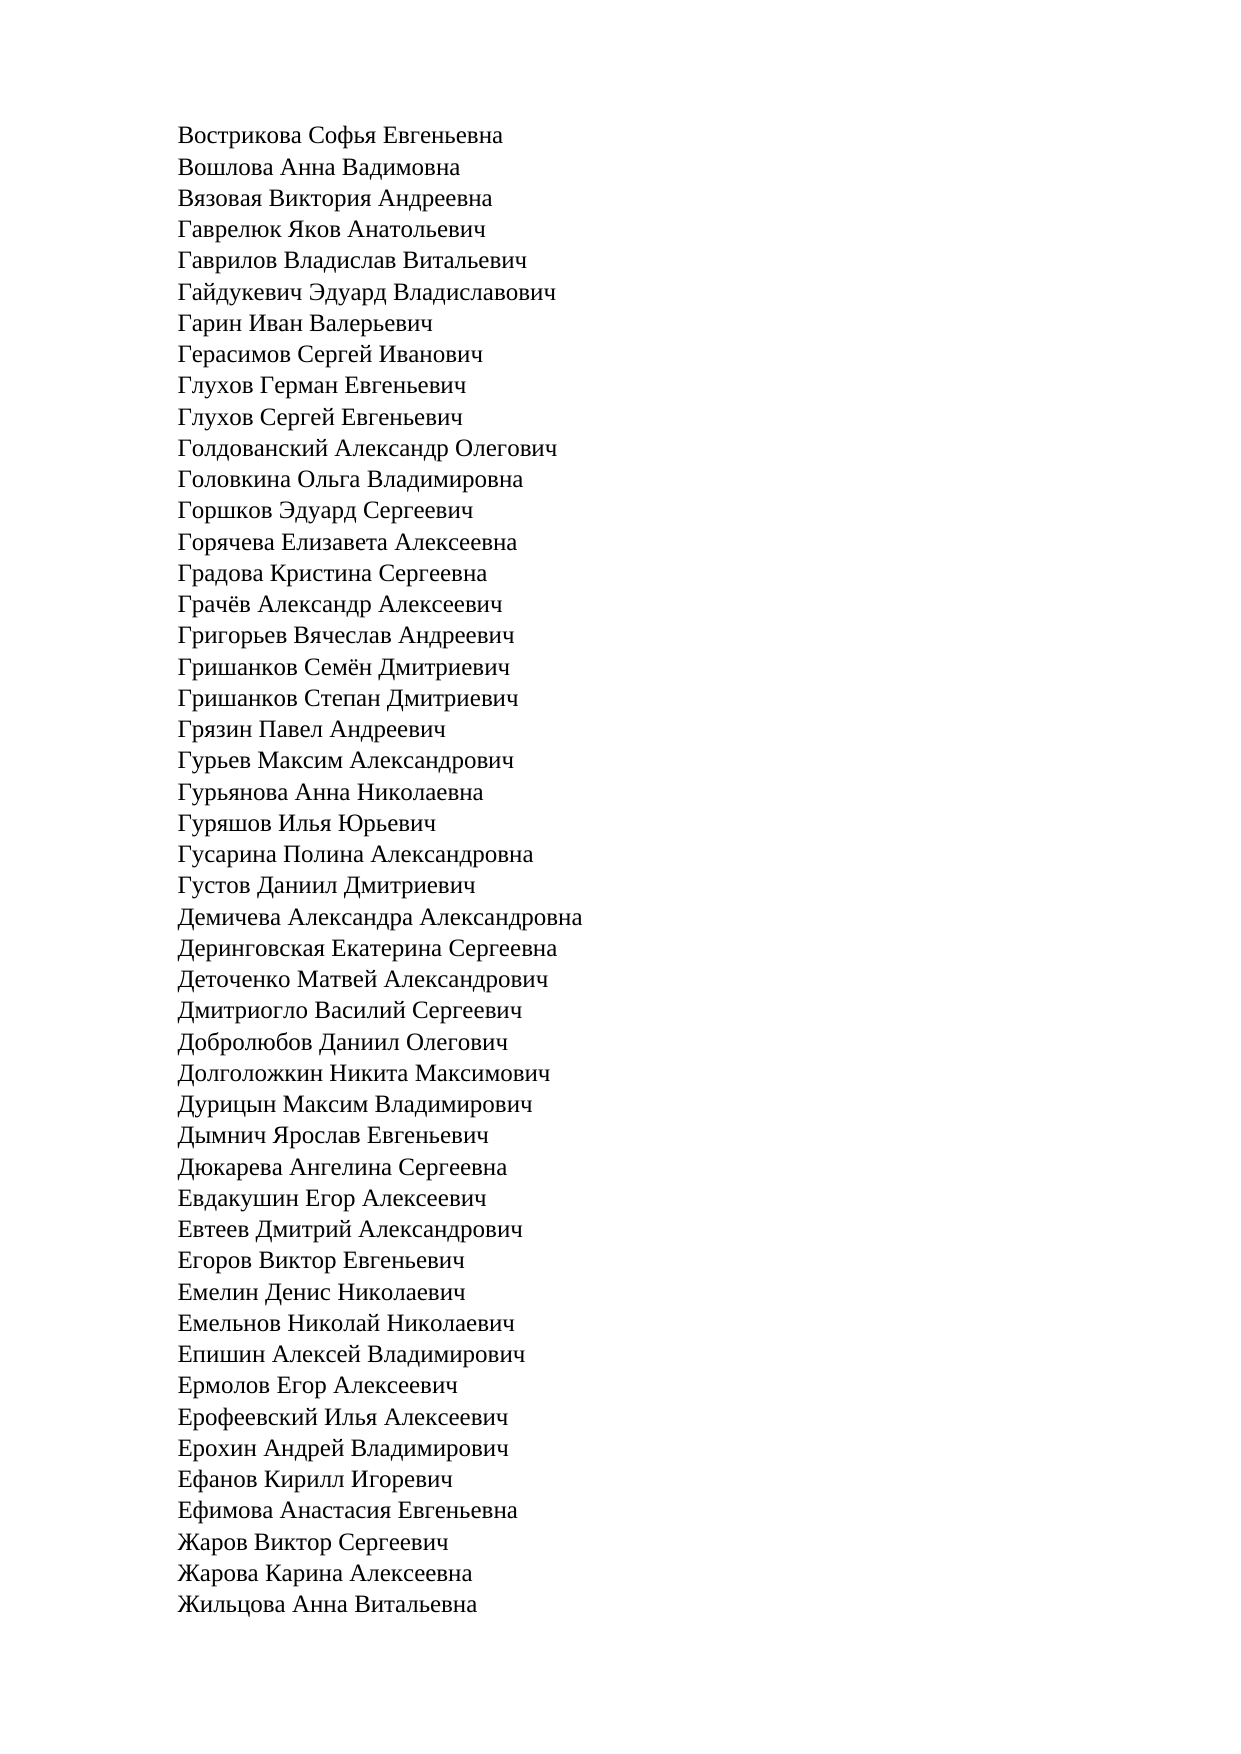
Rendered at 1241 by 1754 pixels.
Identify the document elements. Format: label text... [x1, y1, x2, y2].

table_cell Вошлова Анна Вадимовна [166, 149, 620, 181]
table_cell Гусарина Полина Александровна [166, 837, 620, 868]
table_cell Дурицын Максим Владимирович [166, 1087, 620, 1118]
table_cell Дмитриогло Василий Сергеевич [166, 993, 620, 1024]
table_cell Гурьянова Анна Николаевна [166, 774, 620, 806]
table_cell Глухов Сергей Евгеньевич [166, 399, 620, 431]
table_cell Градова Кристина Сергеевна [166, 556, 620, 587]
table_cell Епишин Алексей Владимирович [166, 1337, 620, 1368]
table_cell Герасимов Сергей Иванович [166, 337, 620, 368]
table_cell Деринговская Екатерина Сергеевна [166, 931, 620, 962]
table_cell Голдованский Александр Олегович [166, 431, 620, 462]
table_cell Жарова Карина Алексеевна [166, 1556, 620, 1587]
table_cell Гришанков Семён Дмитриевич [166, 649, 620, 681]
table_cell Деточенко Матвей Александрович [166, 962, 620, 993]
table_cell Григорьев Вячеслав Андреевич [166, 618, 620, 649]
table_cell Гаврелюк Яков Анатольевич [166, 212, 620, 243]
table_cell Глухов Герман Евгеньевич [166, 368, 620, 399]
table_cell Ефанов Кирилл Игоревич [166, 1462, 620, 1493]
table_cell Добролюбов Даниил Олегович [166, 1024, 620, 1056]
table_cell Дюкарева Ангелина Сергеевна [166, 1149, 620, 1181]
table_cell Дымнич Ярослав Евгеньевич [166, 1118, 620, 1149]
table_cell Гурьев Максим Александрович [166, 743, 620, 774]
table_cell Демичева Александра Александровна [166, 899, 620, 931]
table_cell Ефимова Анастасия Евгеньевна [166, 1493, 620, 1524]
table_cell Вязовая Виктория Андреевна [166, 181, 620, 212]
table_cell Долголожкин Никита Максимович [166, 1056, 620, 1087]
table_cell Ерофеевский Илья Алексеевич [166, 1399, 620, 1431]
table_cell Емелин Денис Николаевич [166, 1274, 620, 1306]
table_cell Грязин Павел Андреевич [166, 712, 620, 743]
table_cell Гуряшов Илья Юрьевич [166, 806, 620, 837]
table_cell Емельнов Николай Николаевич [166, 1306, 620, 1337]
table_cell Евтеев Дмитрий Александрович [166, 1212, 620, 1243]
table_cell Вострикова Софья Евгеньевна [166, 118, 620, 149]
table_cell Горшков Эдуард Сергеевич [166, 493, 620, 524]
table_cell Головкина Ольга Владимировна [166, 462, 620, 493]
table_cell Евдакушин Егор Алексеевич [166, 1181, 620, 1212]
table_cell Ерохин Андрей Владимирович [166, 1431, 620, 1462]
table_cell Жильцова Анна Витальевна [166, 1587, 620, 1618]
table_cell Егоров Виктор Евгеньевич [166, 1243, 620, 1274]
table_cell Гарин Иван Валерьевич [166, 306, 620, 337]
table_cell Густов Даниил Дмитриевич [166, 868, 620, 899]
table_cell Ермолов Егор Алексеевич [166, 1368, 620, 1399]
table_cell Горячева Елизавета Алексеевна [166, 524, 620, 556]
table_cell Жаров Виктор Сергеевич [166, 1524, 620, 1556]
table_cell Гайдукевич Эдуард Владиславович [166, 274, 620, 306]
table_cell Гаврилов Владислав Витальевич [166, 243, 620, 274]
table_cell Гришанков Степан Дмитриевич [166, 681, 620, 712]
table_cell Грачёв Александр Алексеевич [166, 587, 620, 618]
